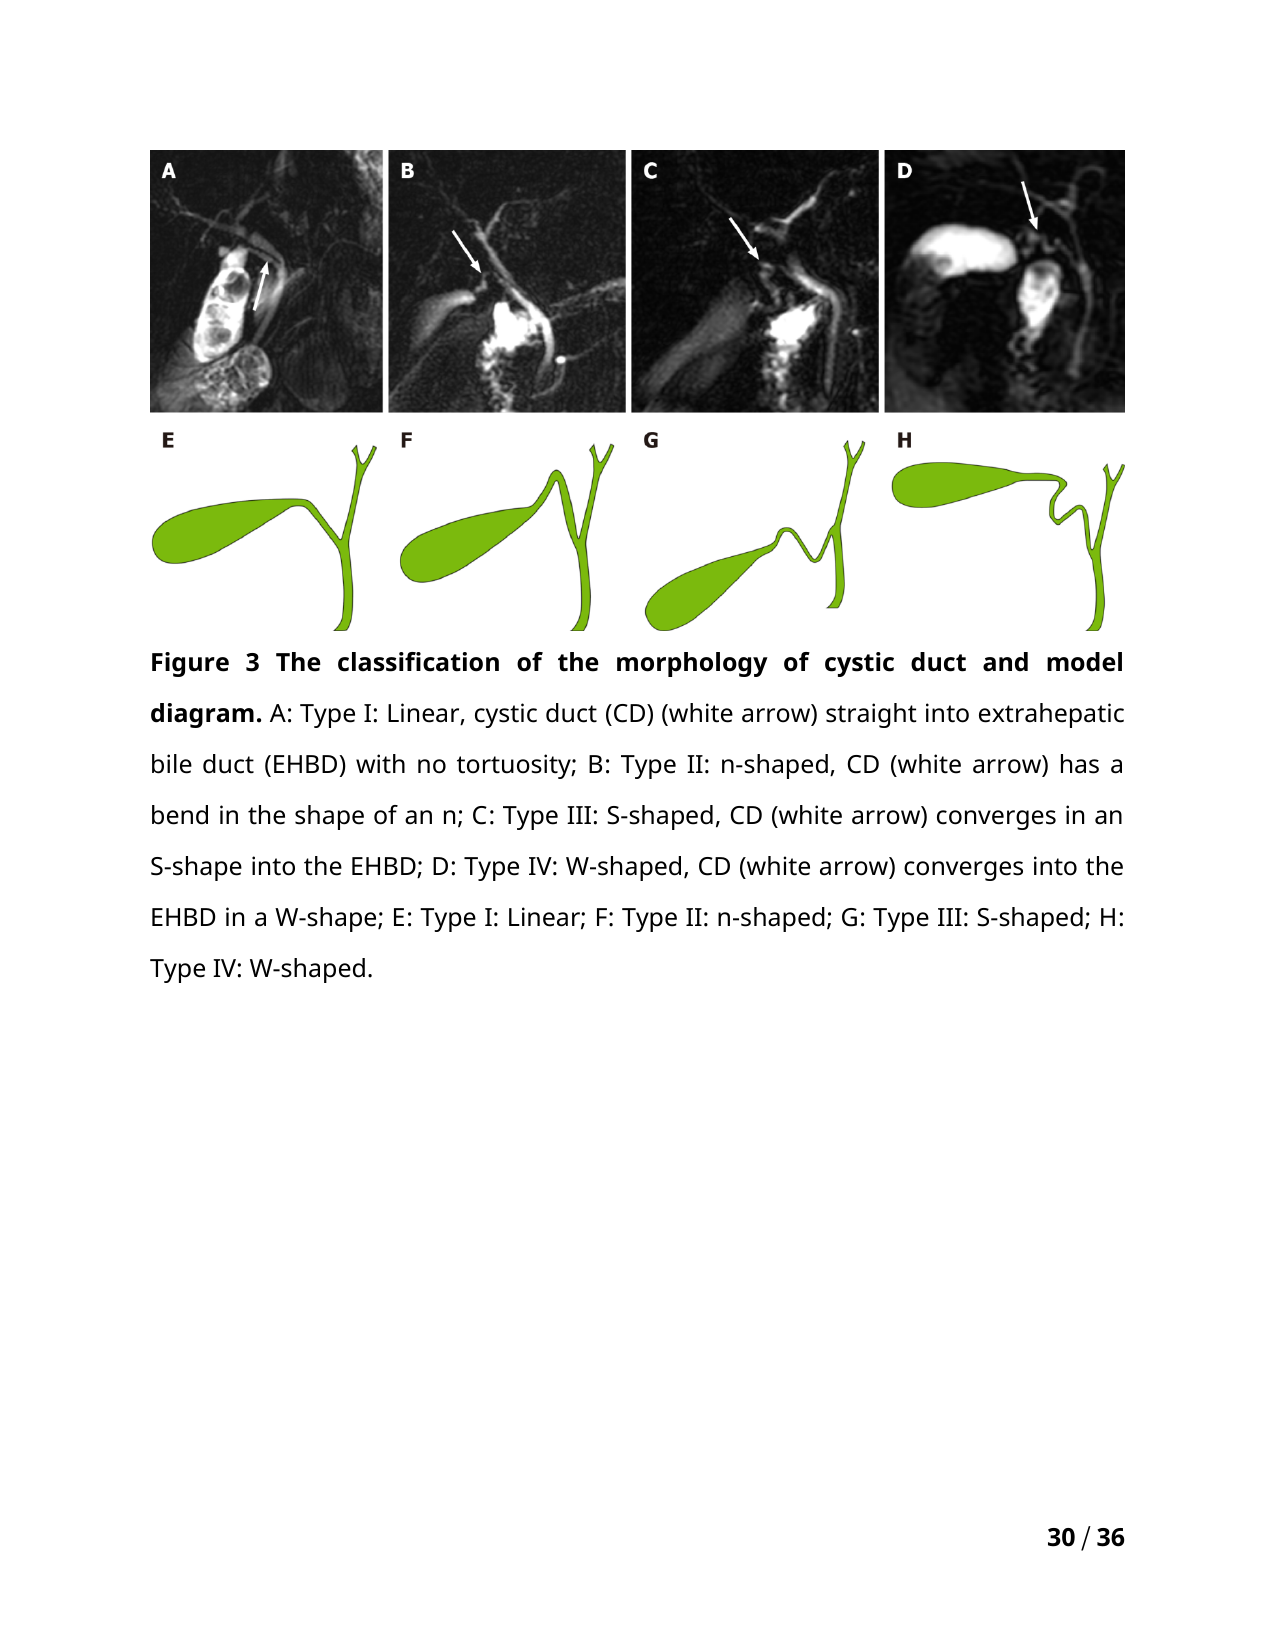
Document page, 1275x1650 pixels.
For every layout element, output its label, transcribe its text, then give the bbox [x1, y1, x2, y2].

text Figure 3 The classification of the morphology of cystic duct and model diagram. A: Type I: Linear, cystic duct (CD) (white arrow) straight into extrahepatic bile duct (EHBD) with no tortuosity; B: Type II: n-shaped, CD (white arrow) has a bend in the shape of an n; C: Type III: S-shaped, CD (white arrow) converges in an S-shape into the EHBD; D: Type IV: W-shaped, CD (white arrow) converges into the EHBD in a W-shape; E: Type I: Linear; F: Type II: n-shaped; G: Type III: S-shaped; H: Type IV: W-shaped. [150, 645, 1125, 985]
picture [150, 150, 1125, 631]
